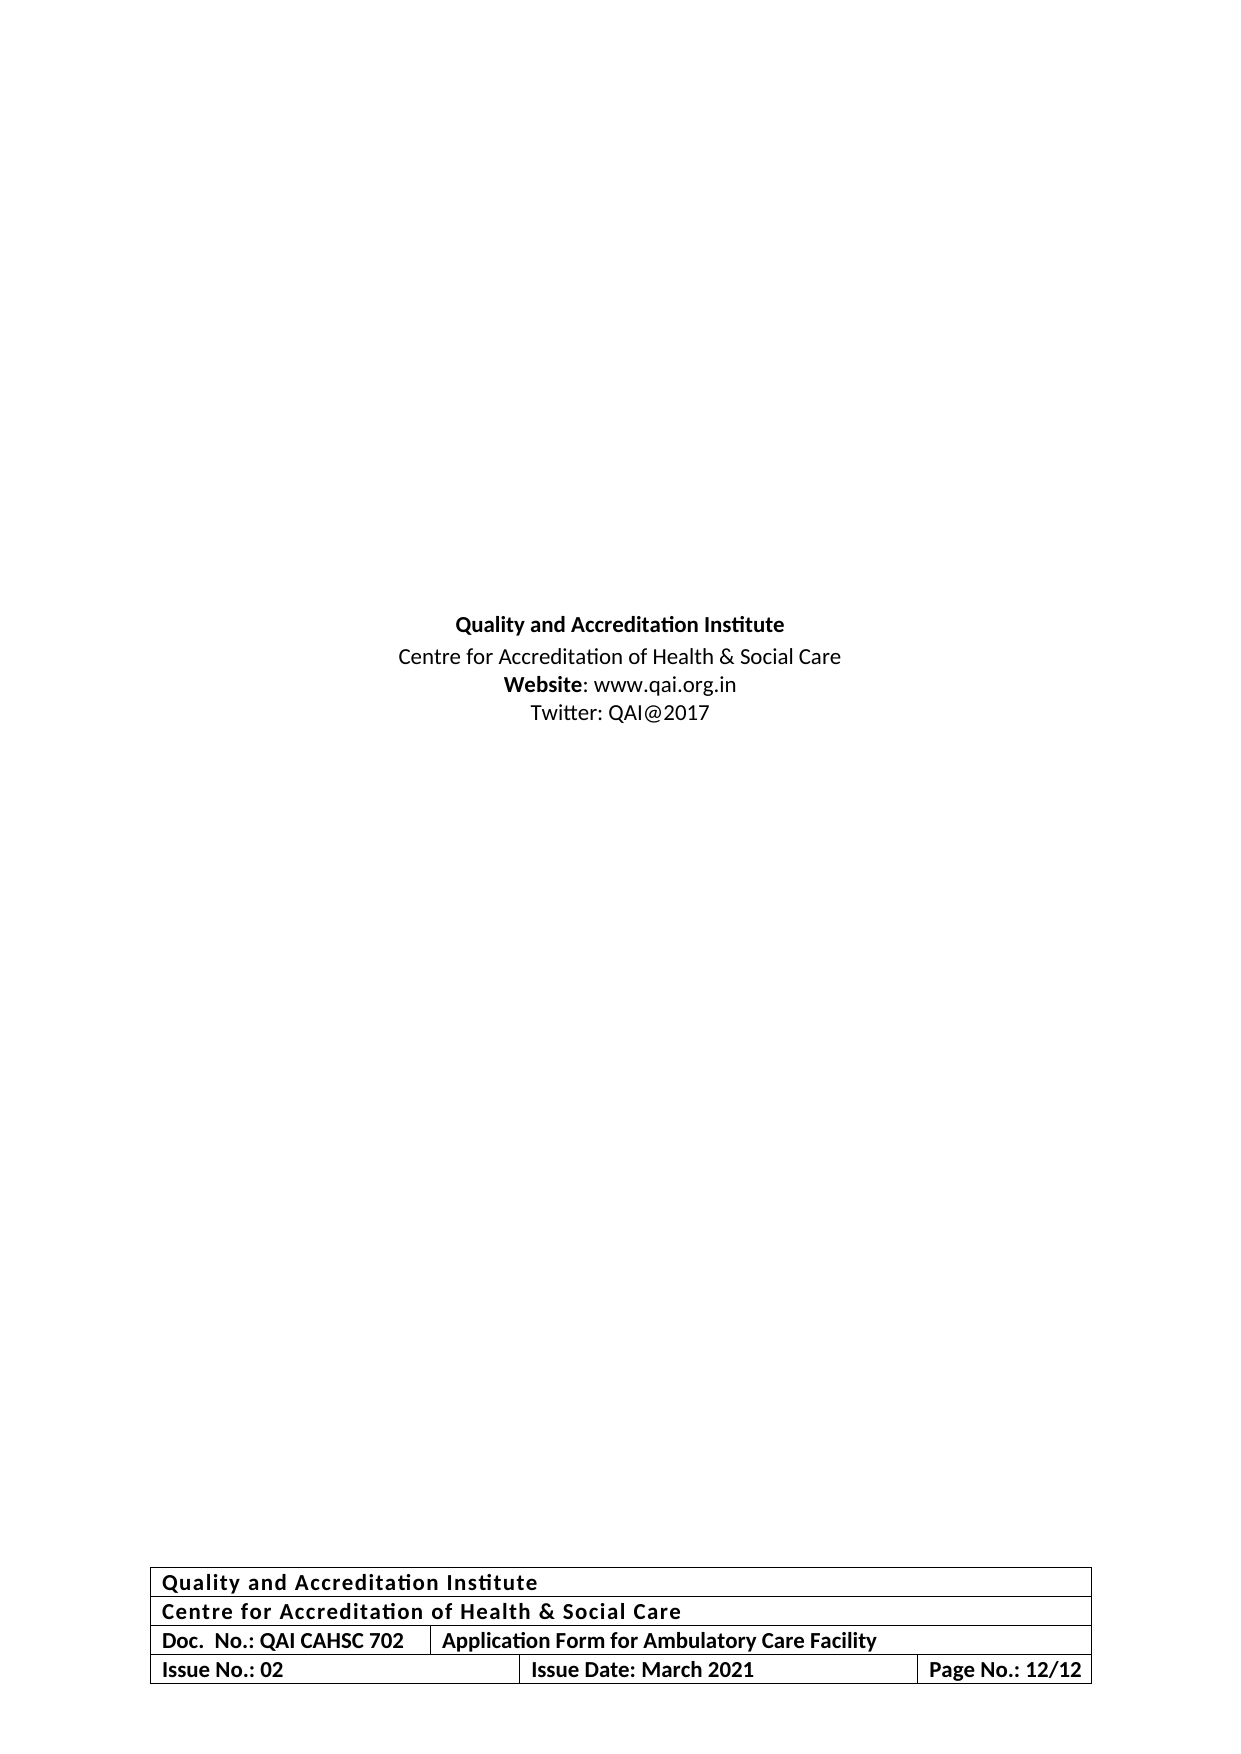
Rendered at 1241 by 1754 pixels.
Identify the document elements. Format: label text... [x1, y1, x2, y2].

subtitle Quality and Accreditation Institute [150, 610, 1090, 638]
text Centre for Accreditation of Health & Social Care [150, 642, 1090, 670]
text Twitter: QAI@2017 [150, 698, 1090, 726]
text Website: www.qai.org.in [150, 670, 1090, 698]
